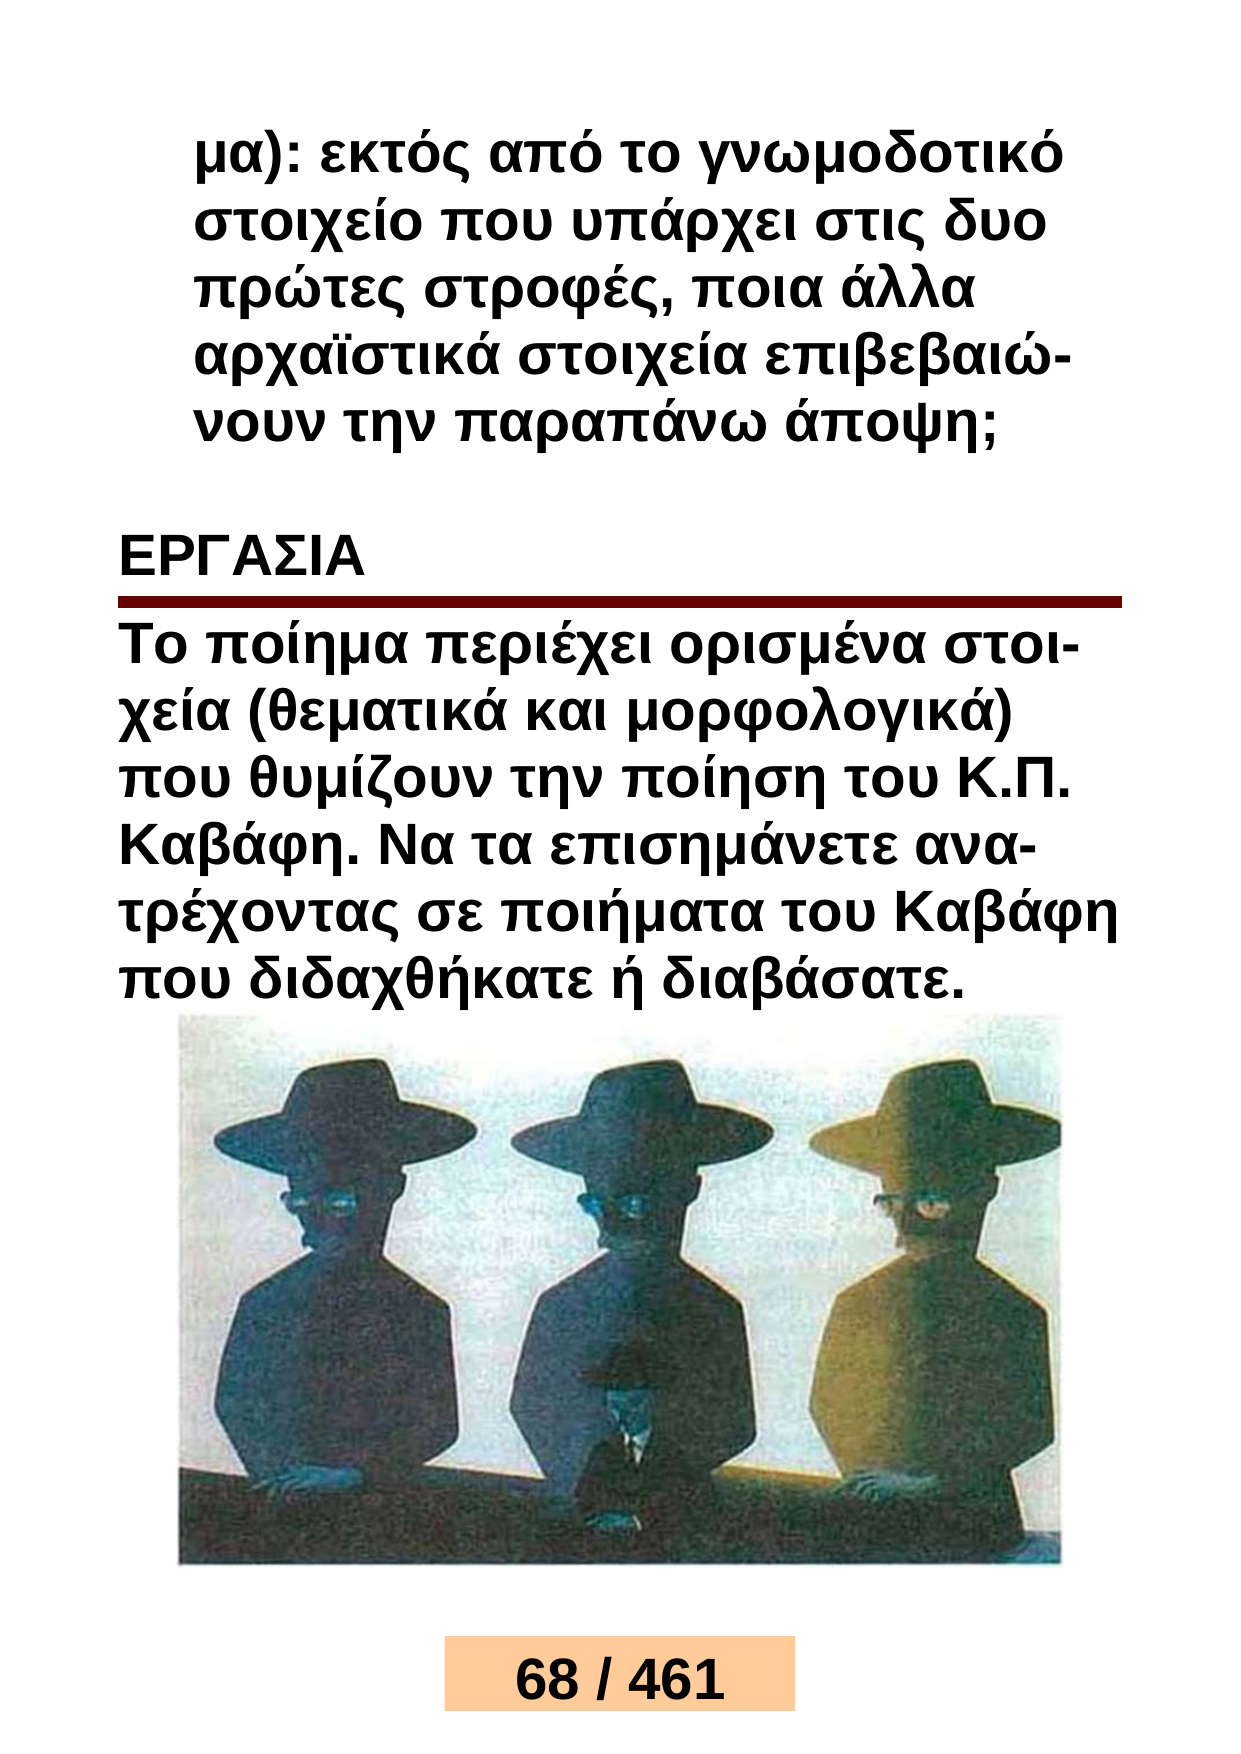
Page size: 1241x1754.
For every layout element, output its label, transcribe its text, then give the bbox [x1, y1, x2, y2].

text Το ποίημα περιέχει ορισμένα στοι-χεία (θεματικά και μορφολογικά) που θυμίζουν την ποίηση του Κ.Π. Καβάφη. Να τα επισημάνετε ανα-τρέχοντας σε ποιήματα του Καβάφη που διδαχθήκατε ή διαβάσατε. [118, 608, 1122, 1011]
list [156, 118, 1122, 453]
picture [176, 1011, 1065, 1568]
text ΕΡΓΑΣΙΑ [118, 521, 1122, 596]
